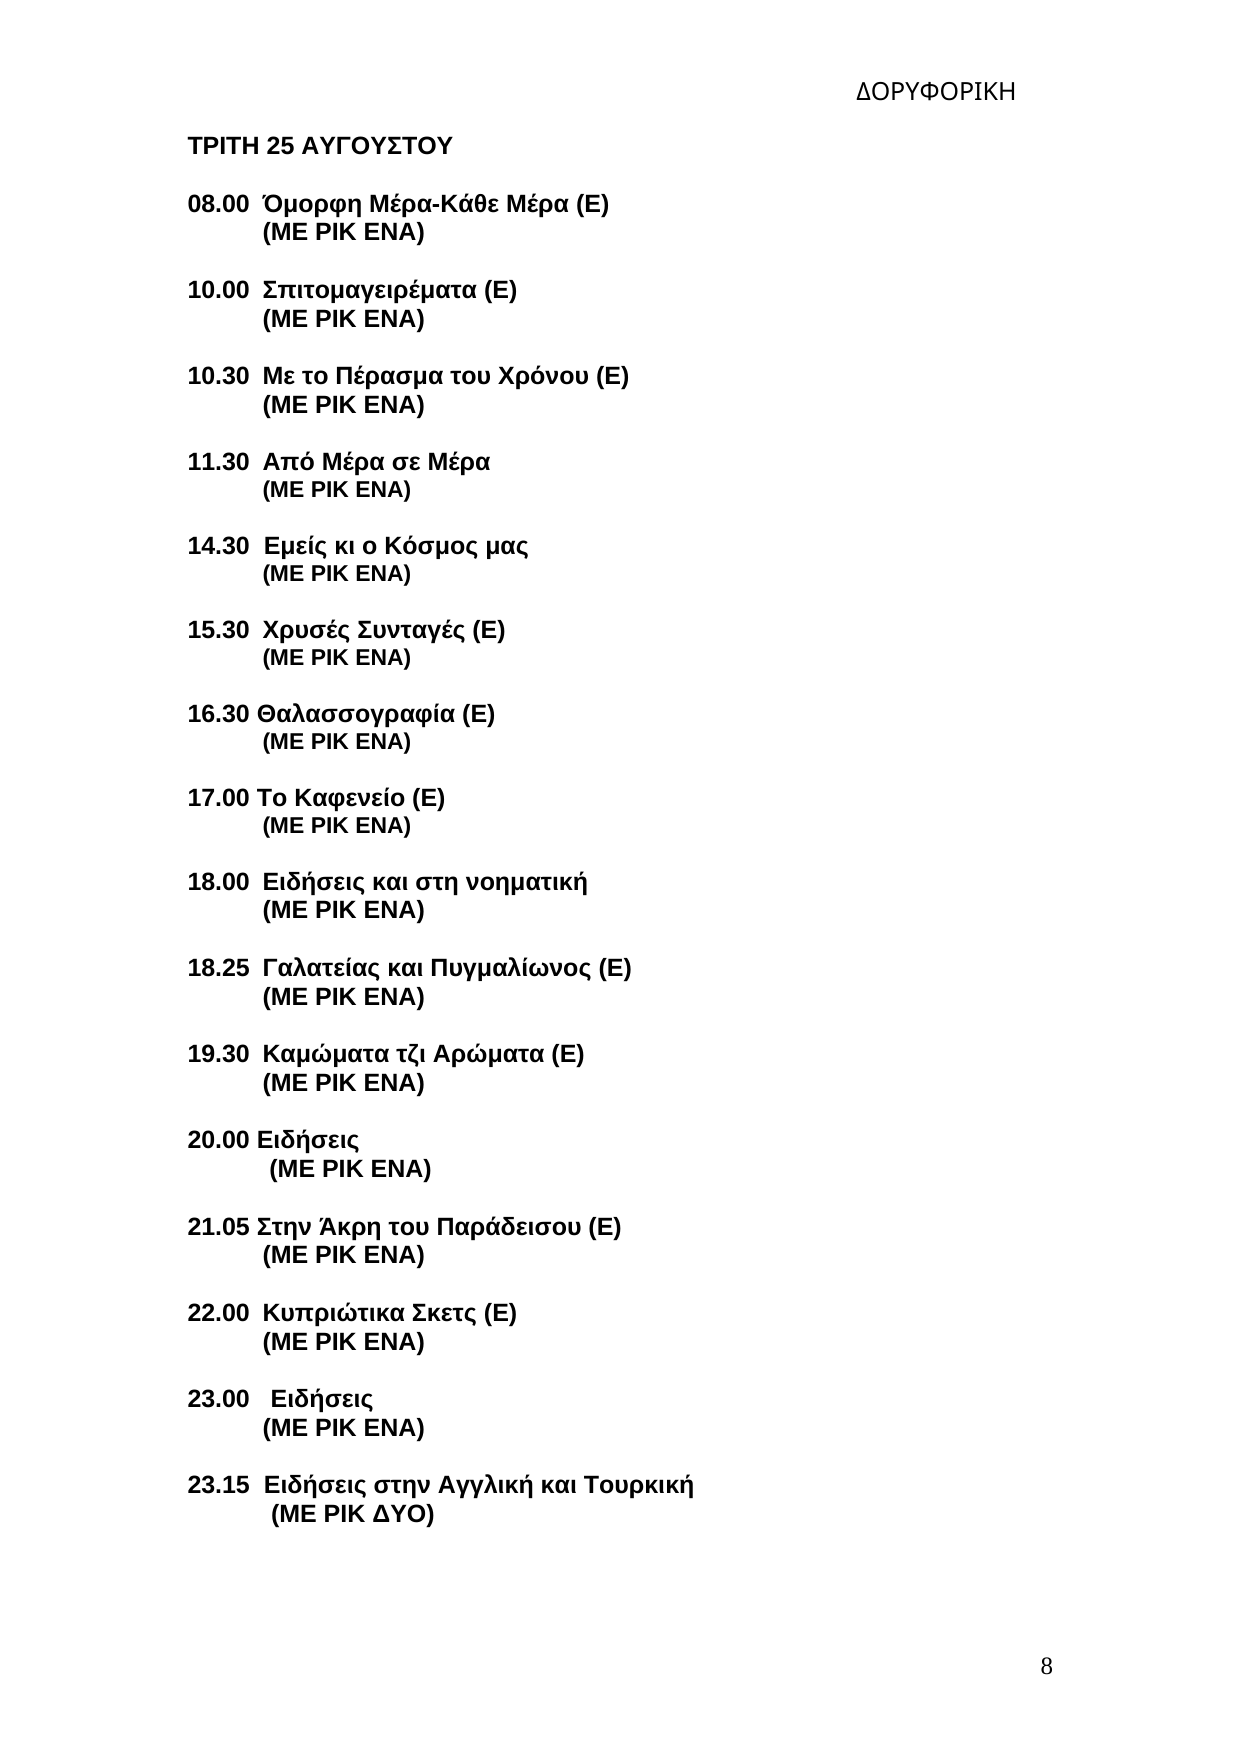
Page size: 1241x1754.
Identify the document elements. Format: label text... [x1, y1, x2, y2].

text 20.00 Ειδήσεις [187, 1125, 1053, 1154]
text 16.30 Θαλασσογραφία (Ε) [187, 699, 1053, 728]
text (ΜΕ ΡΙΚ ΕΝΑ) [187, 1413, 1053, 1442]
text (ΜΕ ΡΙΚ ΕΝΑ) [187, 476, 1053, 502]
text (ME ΡΙΚ ΕΝΑ) [187, 982, 1053, 1010]
text (ΜΕ ΡΙΚ ΕΝΑ) [187, 217, 1053, 246]
text ΤΡΙΤΗ 25 ΑΥΓΟΥΣΤΟΥ [187, 131, 1053, 160]
text (ME ΡΙΚ ΕΝΑ) [187, 1068, 1053, 1097]
text (ΜΕ ΡΙΚ ΕΝΑ) [187, 304, 1053, 332]
text 17.00 Το Καφενείο (Ε) [187, 783, 1053, 812]
text 18.25 Γαλατείας και Πυγμαλίωνος (Ε) [187, 953, 1053, 982]
text 15.30 Χρυσές Συνταγές (Ε) [187, 615, 1053, 644]
text (ΜΕ ΡΙΚ ΔΥΟ) [187, 1499, 1053, 1528]
text (ME ΡΙΚ ΕΝΑ) [187, 1327, 1053, 1355]
text (ΜΕ ΡΙΚ ΕΝΑ) [187, 728, 1053, 754]
text (ME ΡΙΚ ΕΝΑ) [187, 1240, 1053, 1269]
text (ΜΕ ΡΙΚ ΕΝΑ) [187, 560, 1053, 586]
text (ΜΕ ΡΙΚ ΕΝΑ) [187, 1154, 1053, 1183]
text 18.00 Ειδήσεις και στη νοηματική [187, 867, 1053, 895]
text 23.15 Ειδήσεις στην Αγγλική και Τουρκική [187, 1470, 1053, 1499]
text 23.00 Ειδήσεις [187, 1384, 1053, 1413]
text (ΜΕ ΡΙΚ ΕΝΑ) [187, 390, 1053, 419]
text (ΜΕ ΡΙΚ ΕΝΑ) [187, 812, 1053, 838]
text (ΜΕ ΡΙΚ ΕΝΑ) [187, 644, 1053, 670]
text 22.00 Κυπριώτικα Σκετς (Ε) [187, 1298, 1053, 1327]
text 08.00 Όμορφη Μέρα-Κάθε Μέρα (Ε) [187, 189, 1053, 217]
text 10.30 Με το Πέρασμα του Χρόνου (Ε) [187, 361, 1053, 390]
text 19.30 Καμώματα τζι Αρώματα (Ε) [187, 1039, 1053, 1068]
text 14.30 Εμείς κι ο Κόσμος μας [187, 531, 1053, 560]
text 11.30 Από Μέρα σε Μέρα [187, 447, 1053, 476]
text (ΜΕ ΡΙΚ ΕΝΑ) [187, 895, 1053, 924]
text 21.05 Στην Άκρη του Παράδεισου (Ε) [187, 1212, 1053, 1240]
text 10.00 Σπιτομαγειρέματα (Ε) [187, 275, 1053, 304]
